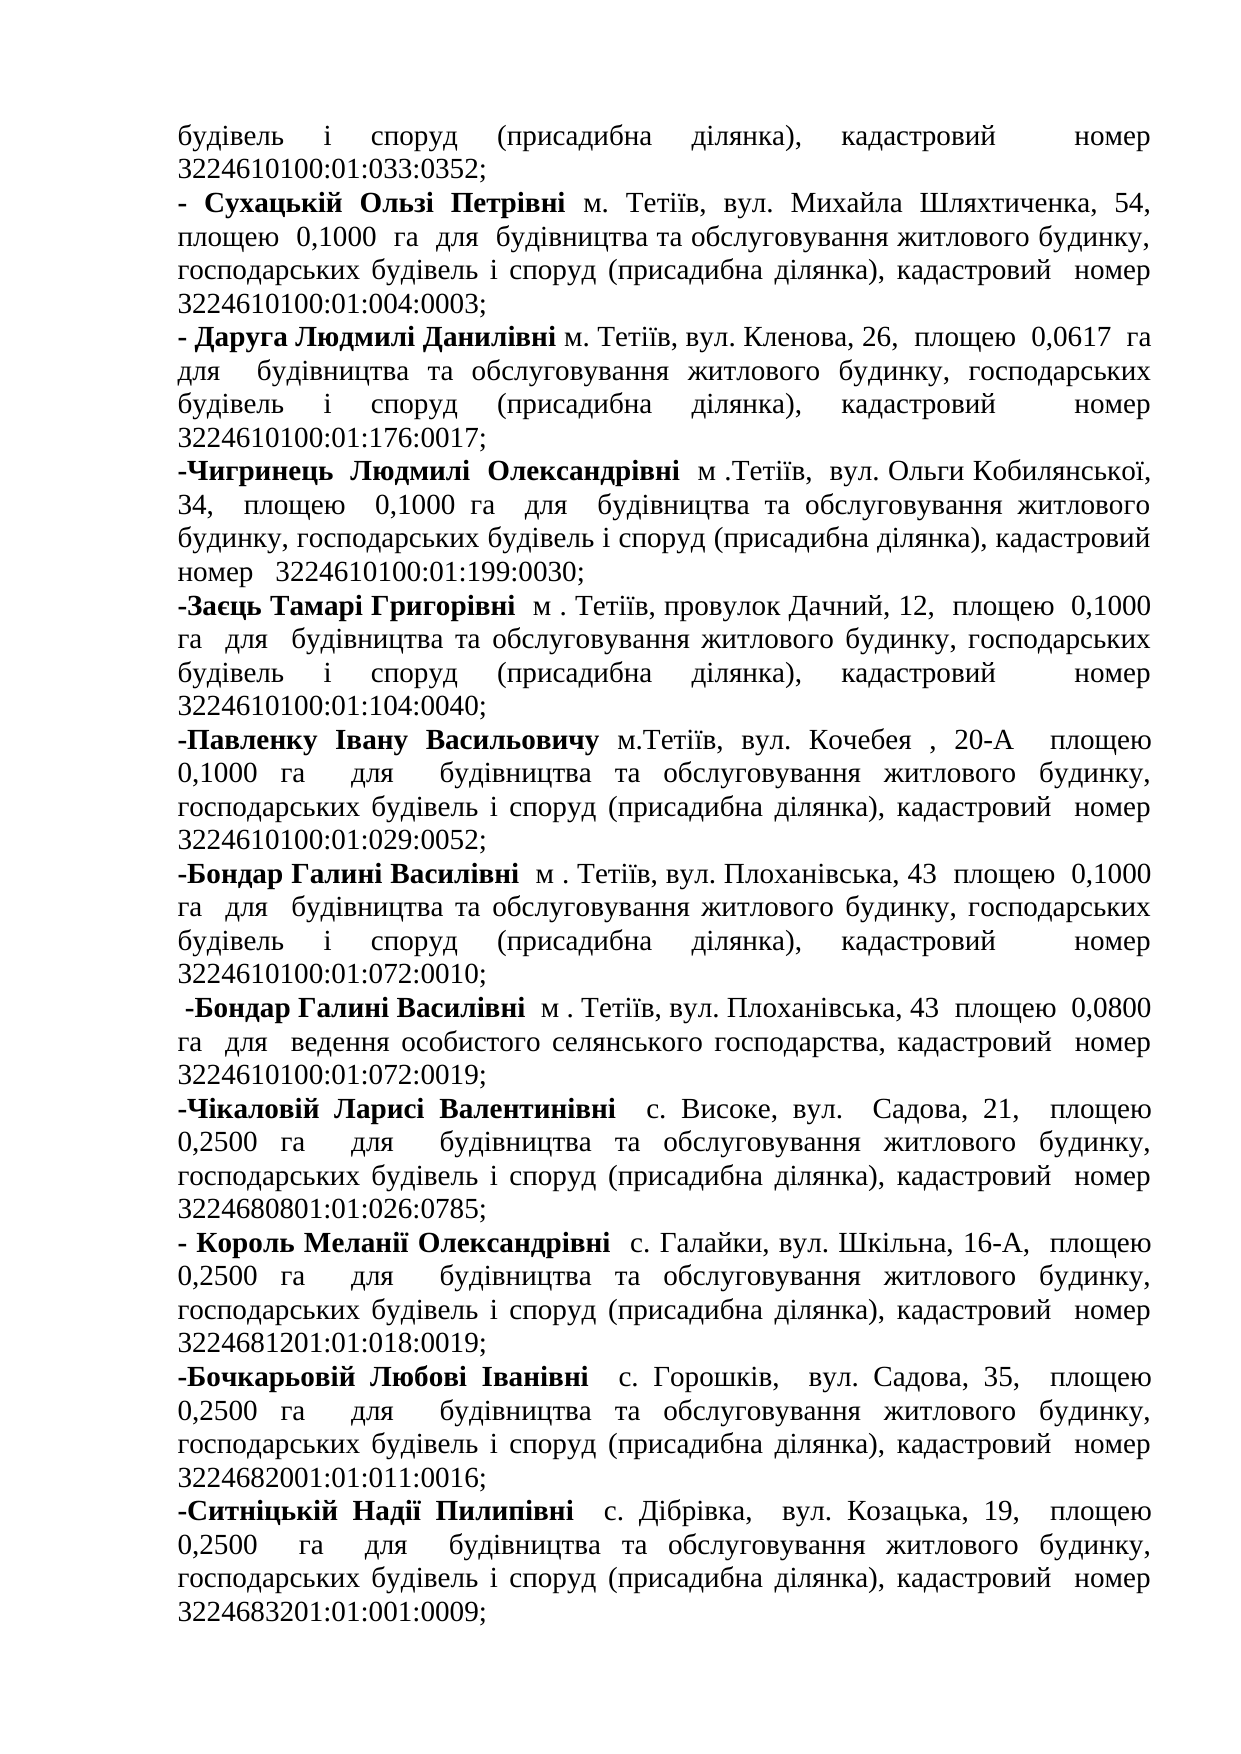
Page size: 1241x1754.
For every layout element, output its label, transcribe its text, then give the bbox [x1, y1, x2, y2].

text -Бондар Галині Василівні м . Тетіїв, вул. Плоханівська, 43 площею 0,1000 га для будівництва та обслуговування житлового будинку, господарських будівель і споруд (присадибна ділянка), кадастровий номер 3224610100:01:072:0010; [177, 856, 1152, 990]
text -Чікаловій Ларисі Валентинівні с. Високе, вул. Садова, 21, площею 0,2500 га для будівництва та обслуговування житлового будинку, господарських будівель і споруд (присадибна ділянка), кадастровий номер 3224680801:01:026:0785; [177, 1091, 1152, 1225]
text -Бондар Галині Василівні м . Тетіїв, вул. Плоханівська, 43 площею 0,0800 га для ведення особистого селянського господарства, кадастровий номер 3224610100:01:072:0019; [177, 990, 1152, 1091]
text -Ситніцькій Надії Пилипівні с. Дібрівка, вул. Козацька, 19, площею 0,2500 га для будівництва та обслуговування житлового будинку, господарських будівель і споруд (присадибна ділянка), кадастровий номер 3224683201:01:001:0009; [177, 1493, 1152, 1627]
text - Даруга Людмилі Данилівні м. Тетіїв, вул. Кленова, 26, площею 0,0617 га для будівництва та обслуговування житлового будинку, господарських будівель і споруд (присадибна ділянка), кадастровий номер 3224610100:01:176:0017; [177, 319, 1152, 453]
text - Сухацькій Ользі Петрівні м. Тетіїв, вул. Михайла Шляхтиченка, 54, площею 0,1000 га для будівництва та обслуговування житлового будинку, господарських будівель і споруд (присадибна ділянка), кадастровий номер 3224610100:01:004:0003; [177, 185, 1152, 319]
text - Король Меланії Олександрівні с. Галайки, вул. Шкільна, 16-А, площею 0,2500 га для будівництва та обслуговування житлового будинку, господарських будівель і споруд (присадибна ділянка), кадастровий номер 3224681201:01:018:0019; [177, 1225, 1152, 1359]
text -Бочкарьовій Любові Іванівні с. Горошків, вул. Садова, 35, площею 0,2500 га для будівництва та обслуговування житлового будинку, господарських будівель і споруд (присадибна ділянка), кадастровий номер 3224682001:01:011:0016; [177, 1359, 1152, 1493]
text -Чигринець Людмилі Олександрівні м .Тетіїв, вул. Ольги Кобилянської, 34, площею 0,1000 га для будівництва та обслуговування житлового будинку, господарських будівель і споруд (присадибна ділянка), кадастровий номер 3224610100:01:199:0030; [177, 453, 1152, 588]
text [177, 118, 1152, 185]
text -Заєць Тамарі Григорівні м . Тетіїв, провулок Дачний, 12, площею 0,1000 га для будівництва та обслуговування житлового будинку, господарських будівель і споруд (присадибна ділянка), кадастровий номер 3224610100:01:104:0040; [177, 588, 1152, 722]
text -Павленку Івану Васильовичу м.Тетіїв, вул. Кочебея , 20-А площею 0,1000 га для будівництва та обслуговування житлового будинку, господарських будівель і споруд (присадибна ділянка), кадастровий номер 3224610100:01:029:0052; [177, 722, 1152, 856]
